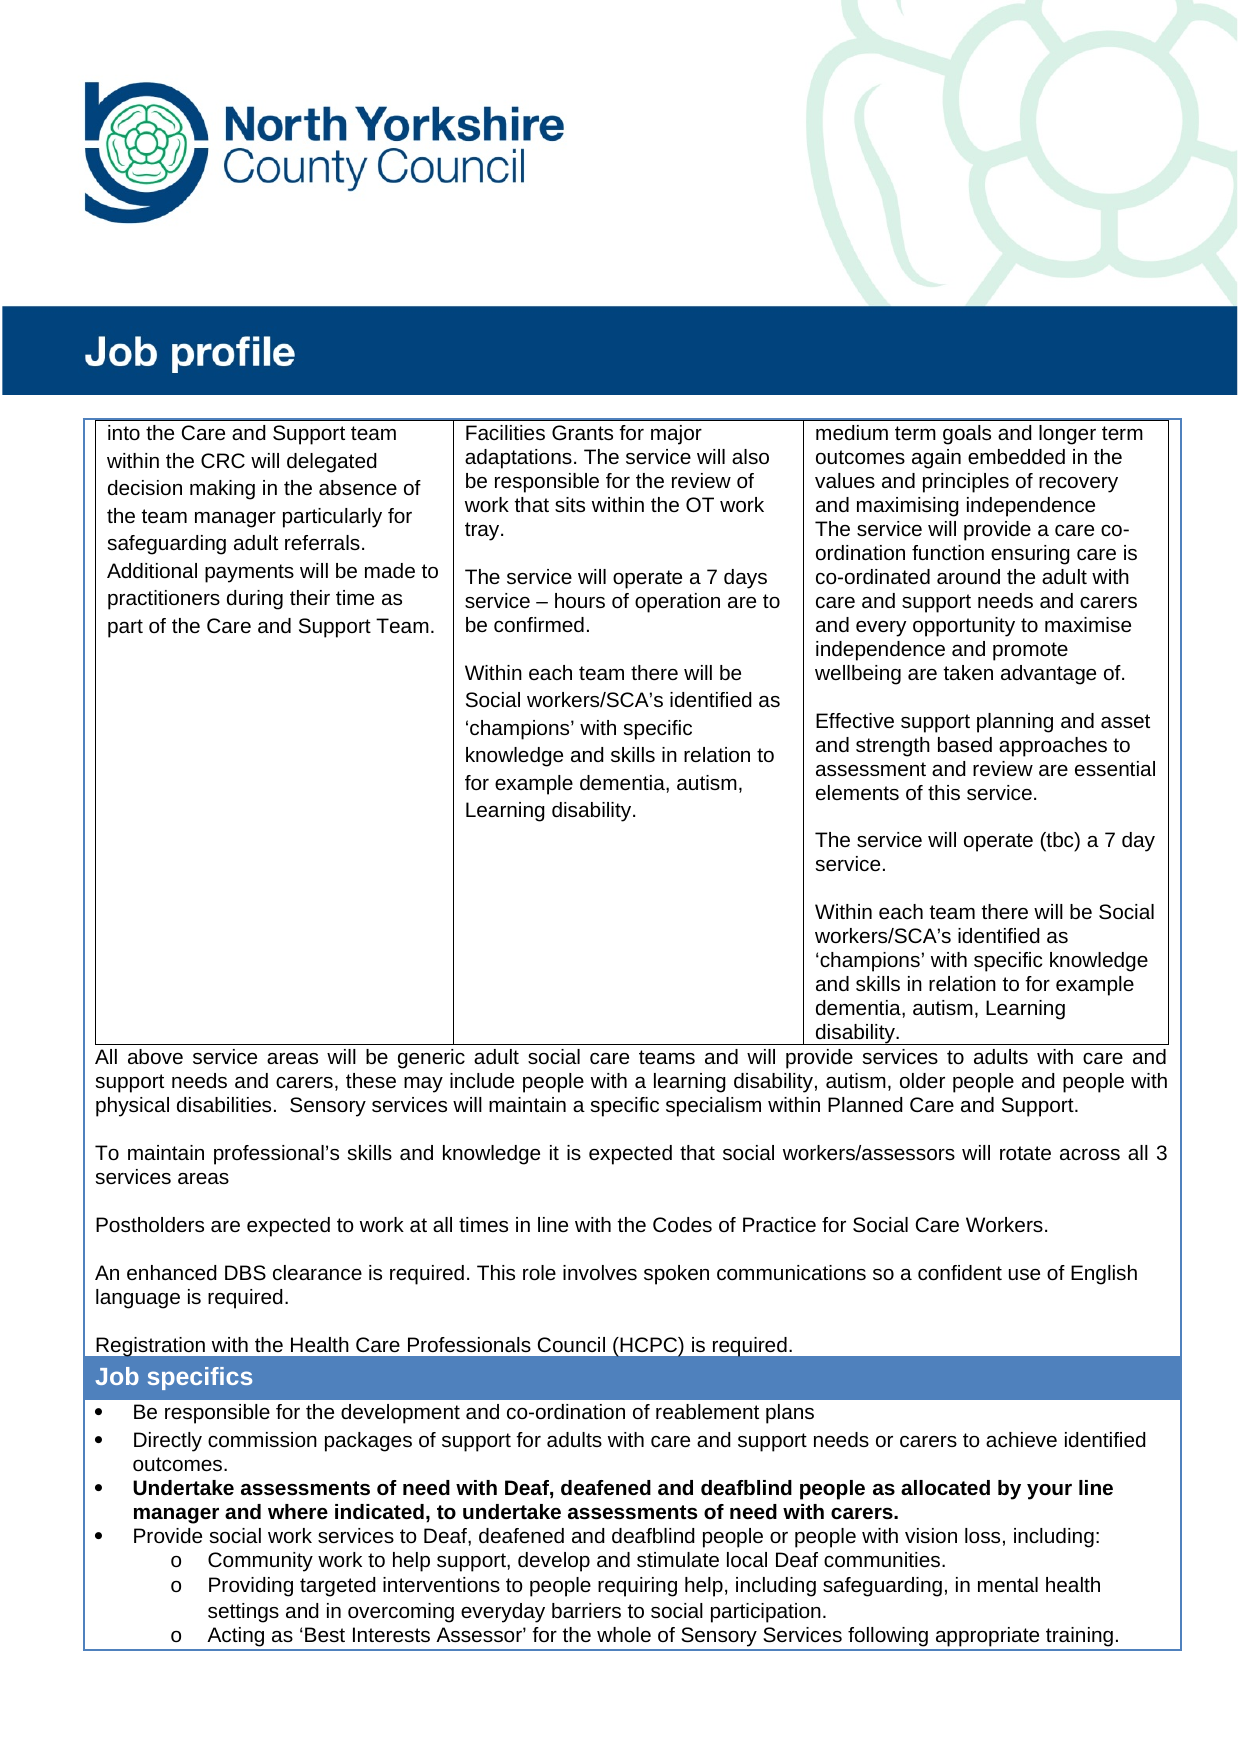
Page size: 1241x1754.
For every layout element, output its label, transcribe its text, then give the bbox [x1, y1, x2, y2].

table_cell Job specifics [85, 1359, 1180, 1398]
picture [2, 0, 1238, 395]
